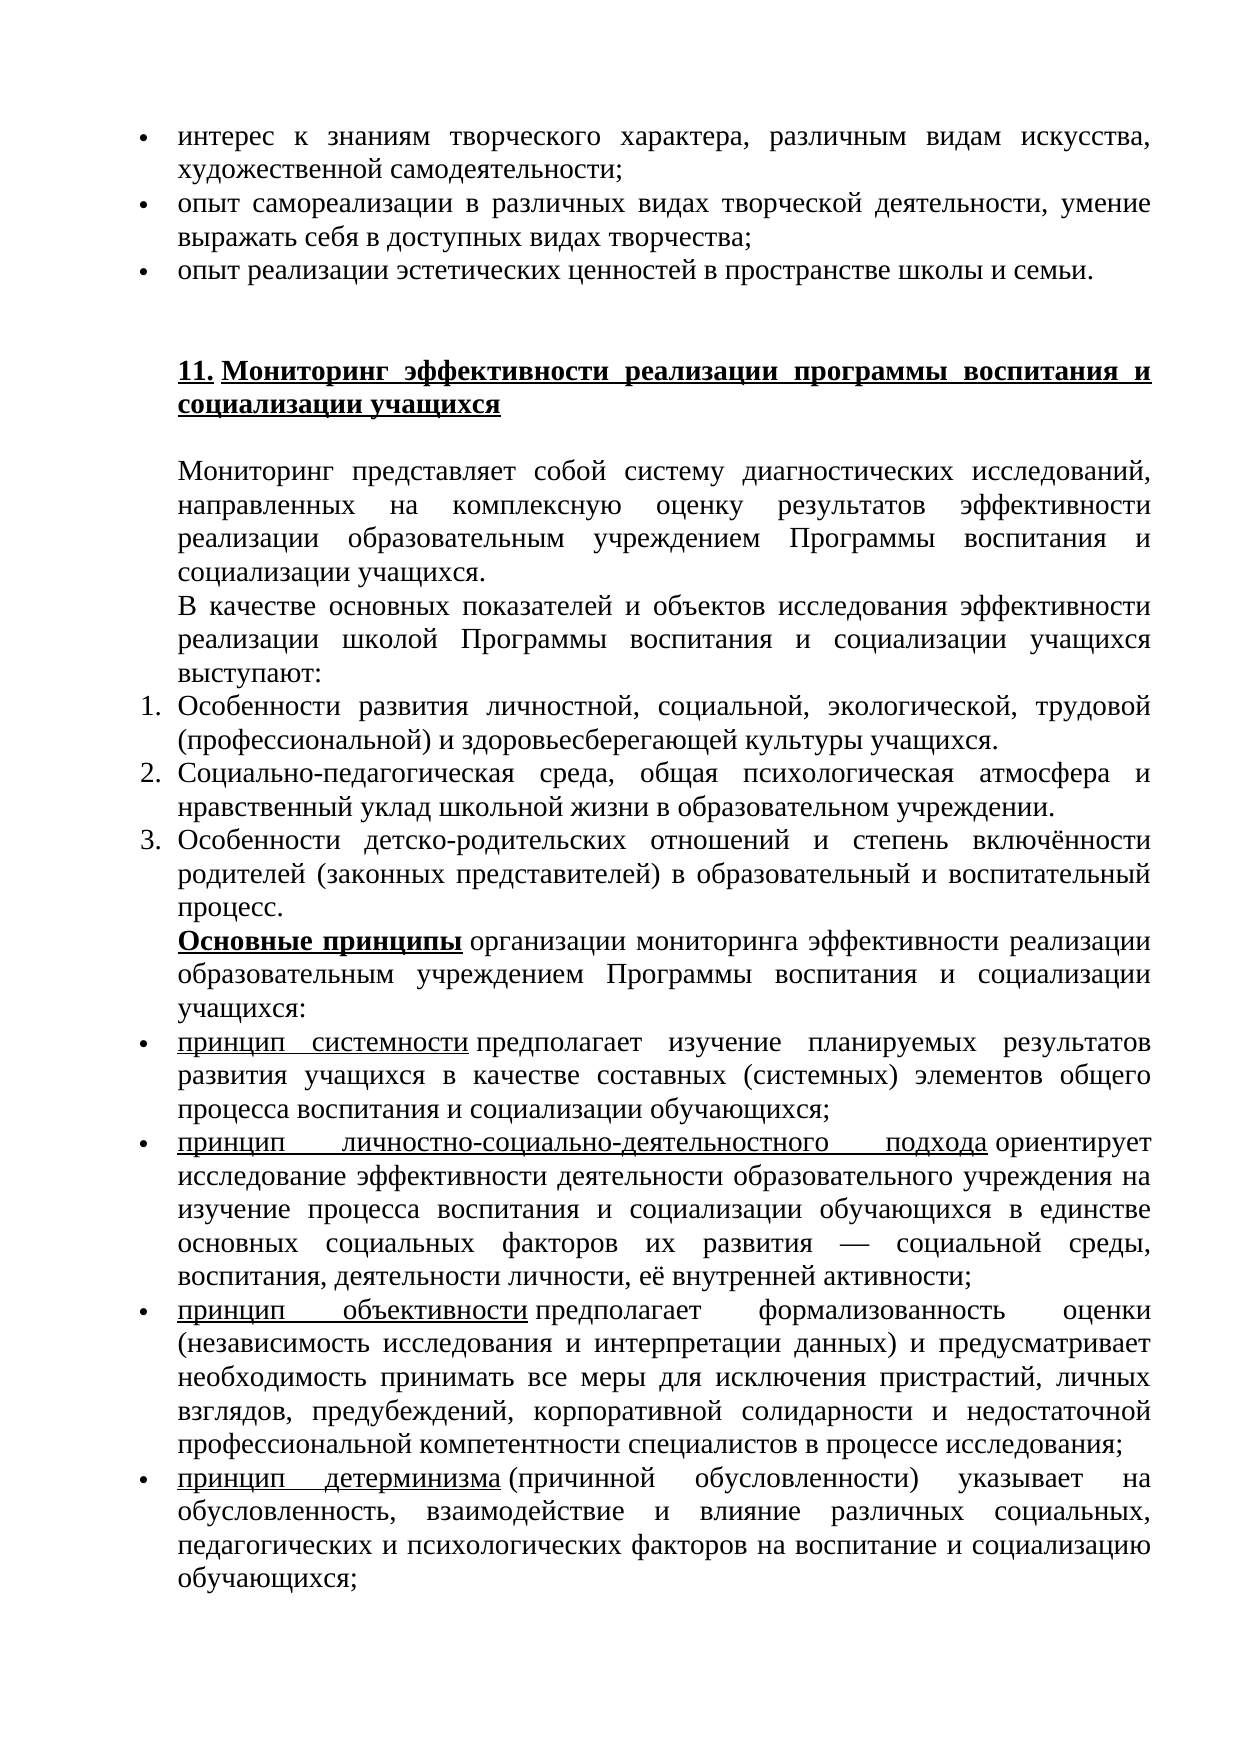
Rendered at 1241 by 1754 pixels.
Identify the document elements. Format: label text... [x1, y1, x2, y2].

list принцип детерминизма (причинной обусловленности) указывает на обусловленность, взаимодействие и влияние различных социальных, педагогических и психологических факторов на воспитание и социализацию обучающихся; [140, 1460, 1152, 1594]
list интерес к знаниям творческого характера, различным видам искусства, художественной самодеятельности; [140, 118, 1152, 185]
list Социально-педагогическая среда, общая психологическая атмосфера и нравственный уклад школьной жизни в образовательном учреждении. [140, 755, 1152, 822]
text В качестве основных показателей и объектов исследования эффективности реализации школой Программы воспитания и социализации учащихся выступают: [177, 588, 1152, 688]
text Основные принципы организации мониторинга эффективности реализации образовательным учреждением Программы воспитания и социализации учащихся: [177, 923, 1152, 1024]
list опыт реализации эстетических ценностей в пространстве школы и семьи. [140, 252, 1152, 286]
list принцип объективности предполагает формализованность оценки (независимость исследования и интерпретации данных) и предусматривает необходимость принимать все меры для исключения пристрастий, личных взглядов, предубеждений, корпоративной солидарности и недостаточной профессиональной компетентности специалистов в процессе исследования; [140, 1292, 1152, 1460]
list опыт самореализации в различных видах творческой деятельности, умение выражать себя в доступных видах творчества; [140, 185, 1152, 252]
list Особенности детско-родительских отношений и степень включённости родителей (законных представителей) в образовательный и воспитательный процесс. [140, 822, 1152, 923]
text 11. Мониторинг эффективности реализации программы воспитания и социализации учащихся [177, 353, 1152, 420]
list принцип личностно-социально-деятельностного подхода ориентирует исследование эффективности деятельности образовательного учреждения на изучение процесса воспитания и социализации обучающихся в единстве основных социальных факторов их развития — социальной среды, воспитания, деятельности личности, её внутренней активности; [140, 1124, 1152, 1292]
text Мониторинг представляет собой систему диагностических исследований, направленных на комплексную оценку результатов эффективности реализации образовательным учреждением Программы воспитания и социализации учащихся. [177, 453, 1152, 588]
list Особенности развития личностной, социальной, экологической, трудовой (профессиональной) и здоровьесберегающей культуры учащихся. [140, 688, 1152, 755]
list принцип системности предполагает изучение планируемых результатов развития учащихся в качестве составных (системных) элементов общего процесса воспитания и социализации обучающихся; [140, 1024, 1152, 1124]
